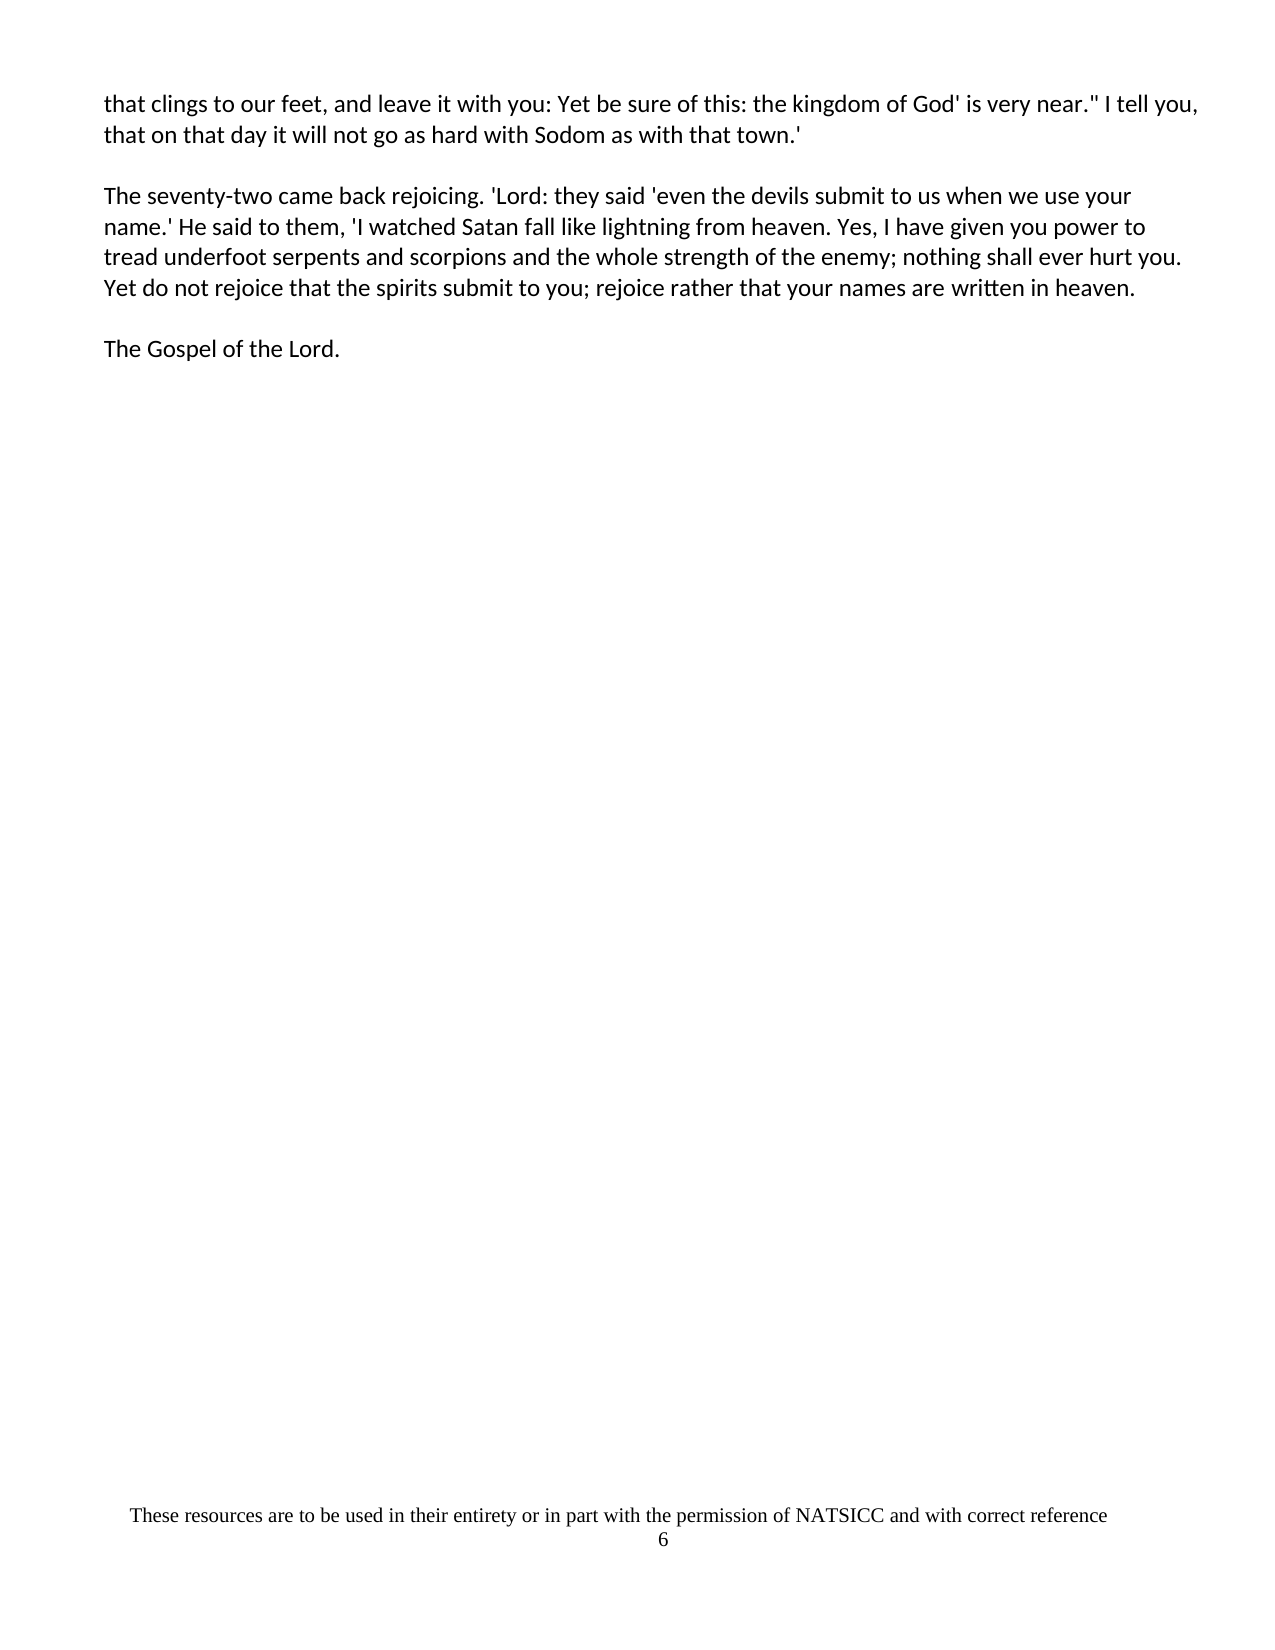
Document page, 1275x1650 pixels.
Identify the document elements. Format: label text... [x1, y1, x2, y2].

text The seventy-two came back rejoicing. 'Lord: they said 'even the devils submit to us when we use your name.' He said to them, 'I watched Satan fall like lightning from heaven. Yes, I have given you power to tread underfoot serpents and scorpions and the whole strength of the enemy; nothing shall ever hurt you. Yet do not rejoice that the spirits submit to you; rejoice rather that your names are written in heaven. [103, 180, 1201, 302]
text The Gospel of the Lord. [103, 333, 1201, 363]
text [103, 89, 1201, 150]
